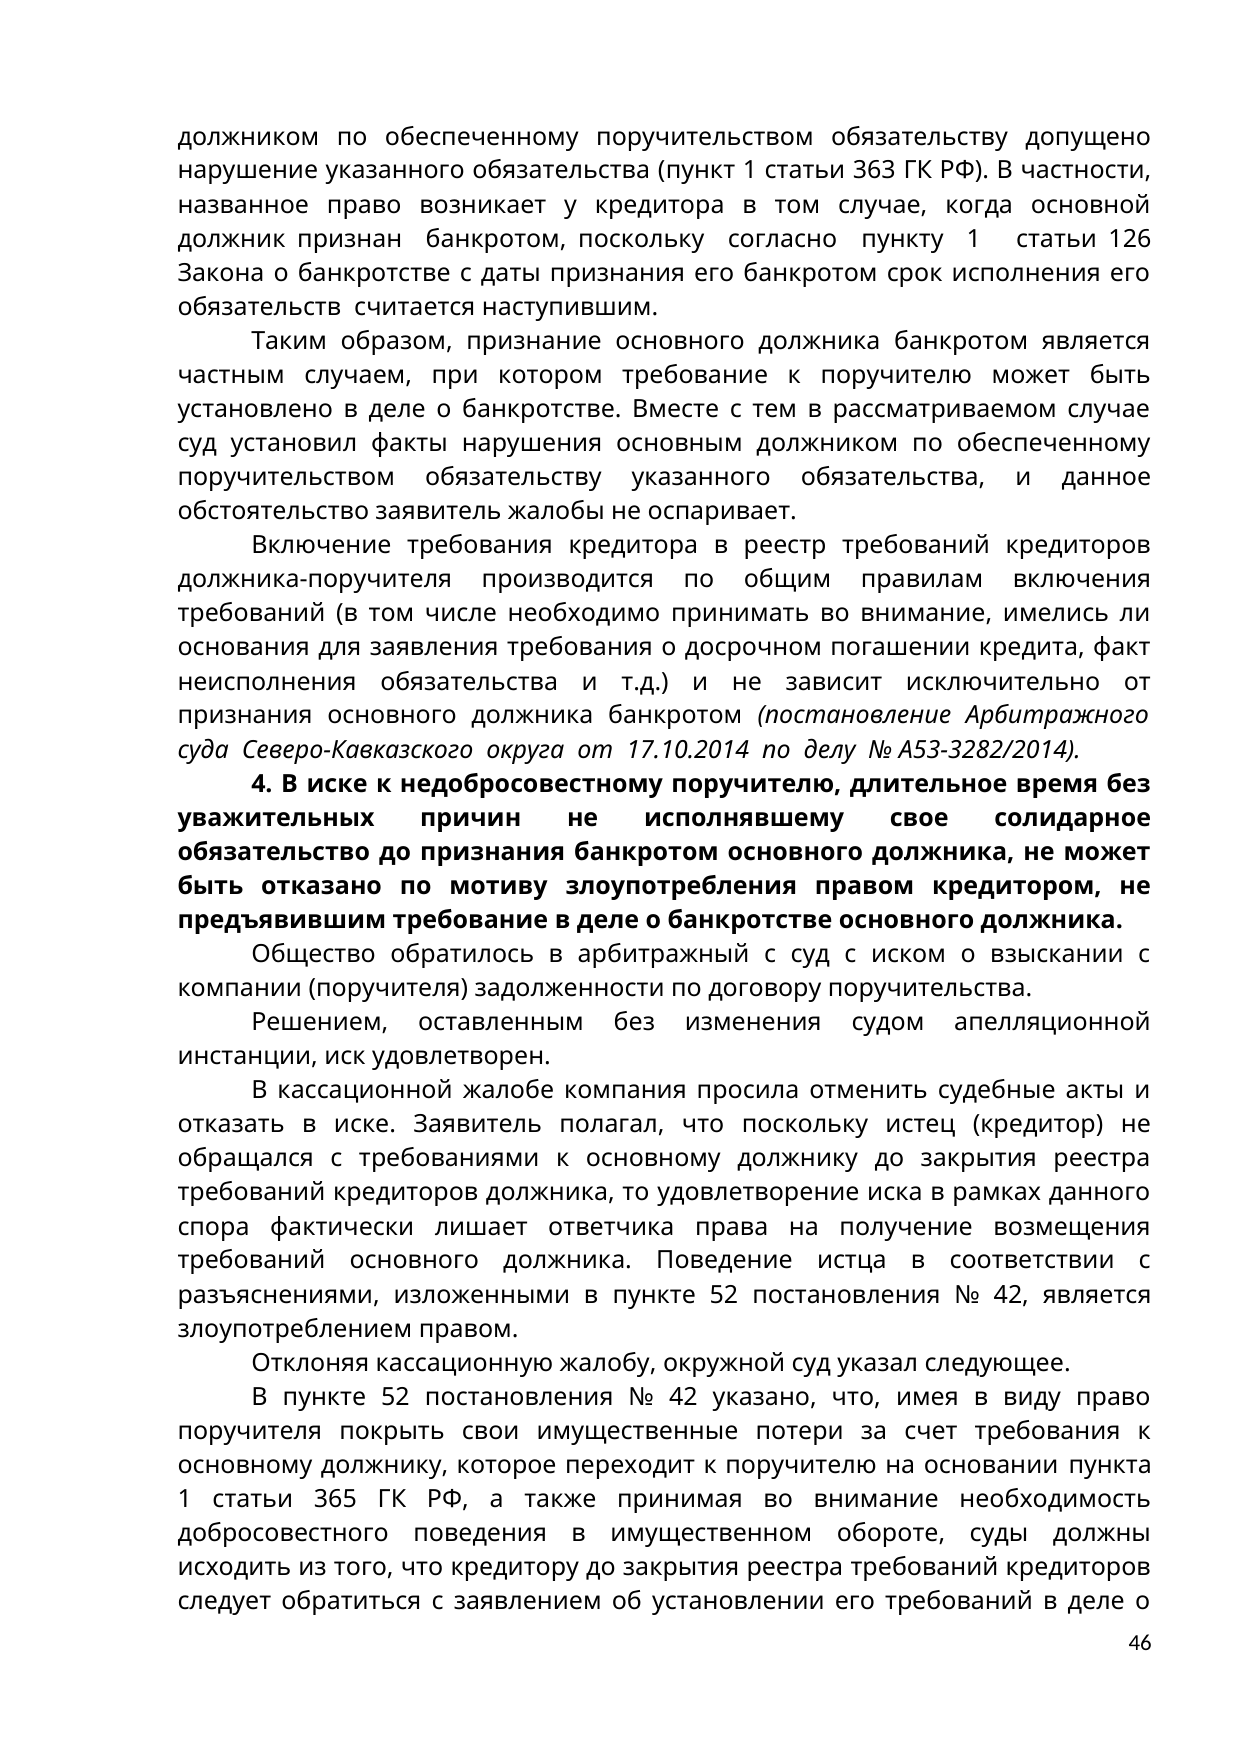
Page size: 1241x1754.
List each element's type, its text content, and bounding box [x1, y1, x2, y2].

text Отклоняя кассационную жалобу, окружной суд указал следующее. [177, 1344, 1152, 1378]
text Таким образом, признание основного должника банкротом является частным случаем, при котором требование к поручителю может быть установлено в деле о банкротстве. Вместе с тем в рассматриваемом случае суд установил факты нарушения основным должником по обеспеченному поручительством обязательству указанного обязательства, и данное обстоятельство заявитель жалобы не оспаривает. [177, 322, 1152, 527]
text Общество обратилось в арбитражный с суд с иском о взыскании с компании (поручителя) задолженности по договору поручительства. [177, 936, 1152, 1004]
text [177, 118, 1152, 322]
text В кассационной жалобе компания просила отменить судебные акты и отказать в иске. Заявитель полагал, что поскольку истец (кредитор) не обращался с требованиями к основному должнику до закрытия реестра требований кредиторов должника, то удовлетворение иска в рамках данного спора фактически лишает ответчика права на получение возмещения требований основного должника. Поведение истца в соответствии с разъяснениями, изложенными в пункте 52 постановления № 42, является злоупотреблением правом. [177, 1072, 1152, 1344]
text Решением, оставленным без изменения судом апелляционной инстанции, иск удовлетворен. [177, 1004, 1152, 1072]
text 4. В иске к недобросовестному поручителю, длительное время без уважительных причин не исполнявшему свое солидарное обязательство до признания банкротом основного должника, не может быть отказано по мотиву злоупотребления правом кредитором, не предъявившим требование в деле о банкротстве основного должника. [177, 765, 1152, 936]
text Включение требования кредитора в реестр требований кредиторов должника-поручителя производится по общим правилам включения требований (в том числе необходимо принимать во внимание, имелись ли основания для заявления требования о досрочном погашении кредита, факт неисполнения обязательства и т.д.) и не зависит исключительно от признания основного должника банкротом (постановление Арбитражного суда Северо-Кавказского округа от 17.10.2014 по делу № А53-3282/2014). [177, 527, 1152, 765]
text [177, 1378, 1152, 1617]
